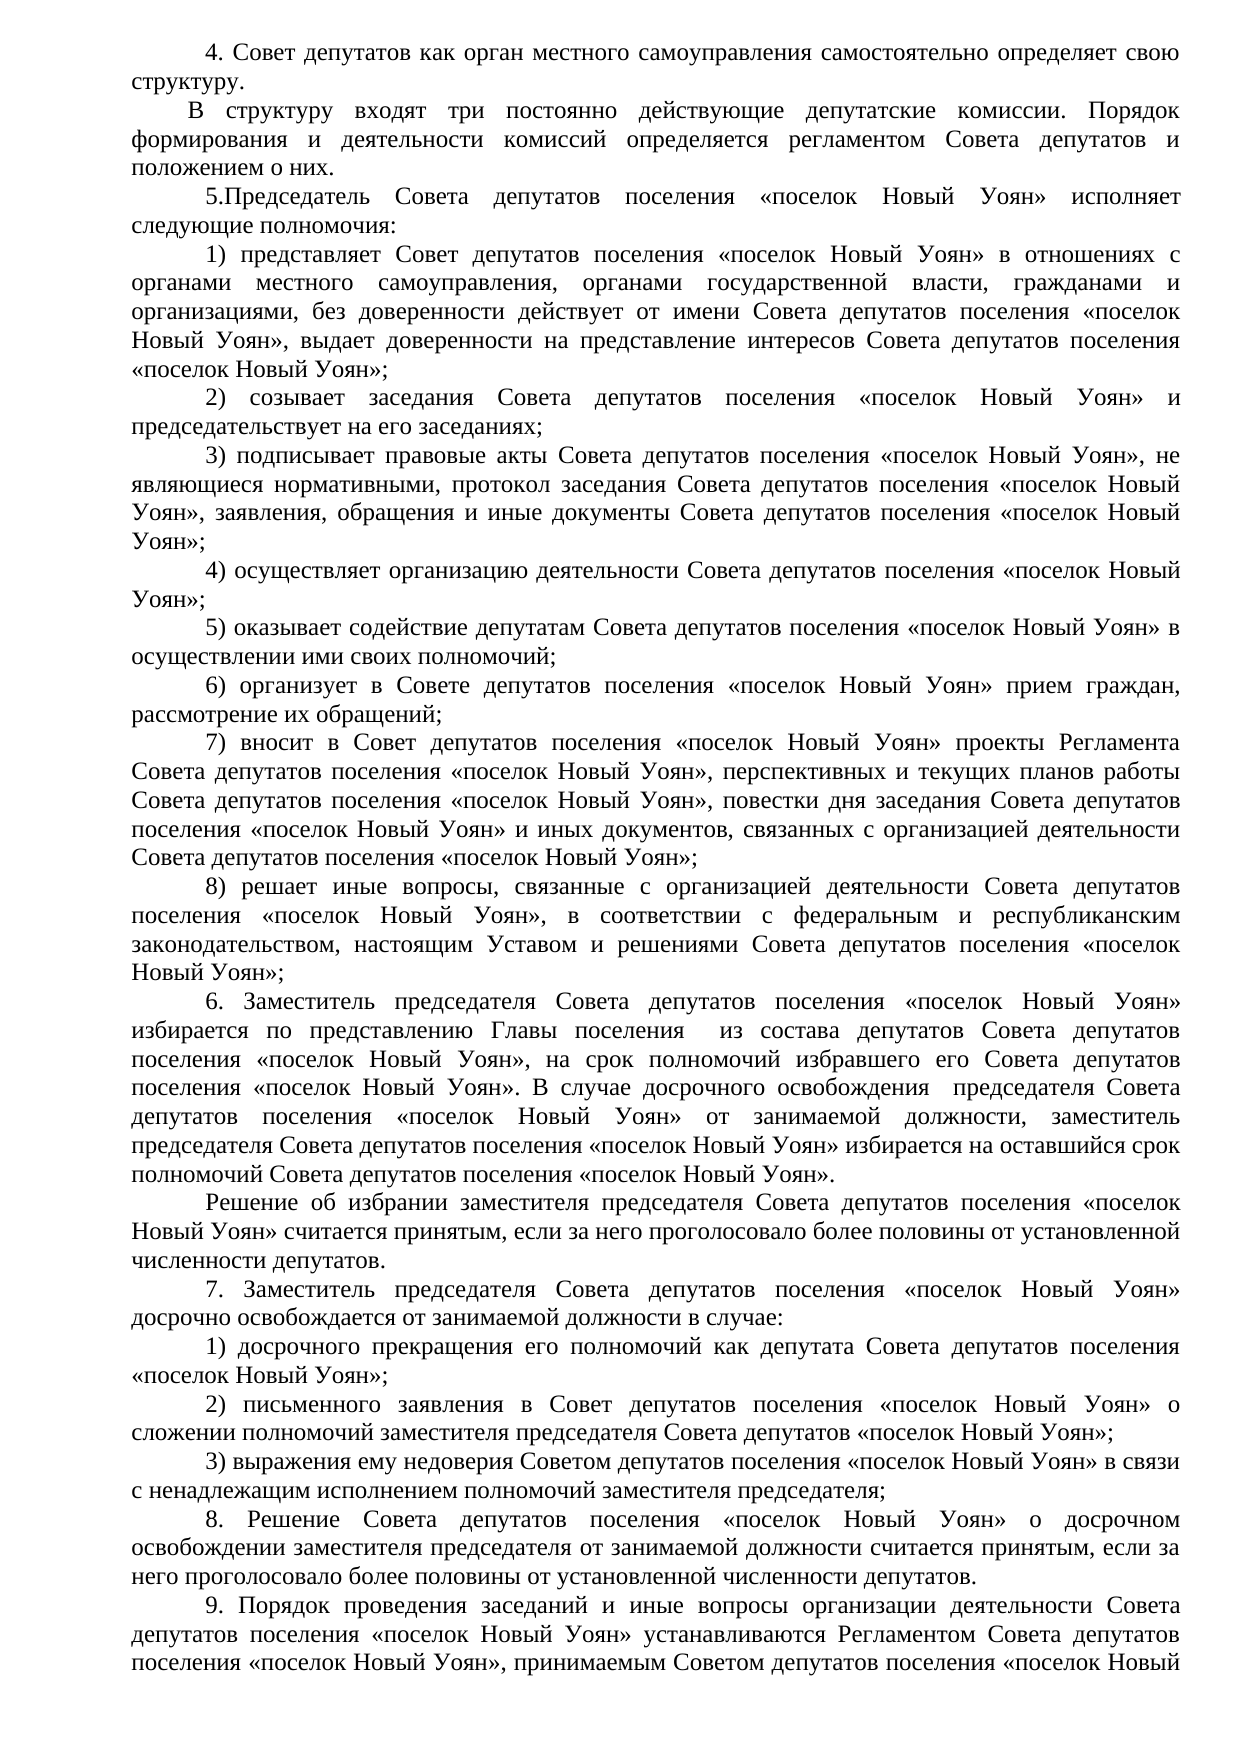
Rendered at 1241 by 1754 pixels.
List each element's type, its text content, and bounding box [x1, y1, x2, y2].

text 2) созывает заседания Совета депутатов поселения «поселок Новый Уоян» и председательствует на его заседаниях; [131, 382, 1181, 440]
text 5.Председатель Совета депутатов поселения «поселок Новый Уоян» исполняет следующие полномочия: [131, 181, 1181, 239]
text 3) выражения ему недоверия Советом депутатов поселения «поселок Новый Уоян» в связи с ненадлежащим исполнением полномочий заместителя председателя; [131, 1446, 1181, 1504]
text 7) вносит в Совет депутатов поселения «поселок Новый Уоян» проекты Регламента Совета депутатов поселения «поселок Новый Уоян», перспективных и текущих планов работы Совета депутатов поселения «поселок Новый Уоян», повестки дня заседания Совета депутатов поселения «поселок Новый Уоян» и иных документов, связанных с организацией деятельности Совета депутатов поселения «поселок Новый Уоян»; [131, 727, 1181, 871]
text 5) оказывает содействие депутатам Совета депутатов поселения «поселок Новый Уоян» в осуществлении ими своих полномочий; [131, 612, 1181, 670]
text 6. Заместитель председателя Совета депутатов поселения «поселок Новый Уоян» избирается по представлению Главы поселения из состава депутатов Совета депутатов поселения «поселок Новый Уоян», на срок полномочий избравшего его Совета депутатов поселения «поселок Новый Уоян». В случае досрочного освобождения председателя Совета депутатов поселения «поселок Новый Уоян» от занимаемой должности, заместитель председателя Совета депутатов поселения «поселок Новый Уоян» избирается на оставшийся срок полномочий Совета депутатов поселения «поселок Новый Уоян». [131, 986, 1181, 1187]
text 1) досрочного прекращения его полномочий как депутата Совета депутатов поселения «поселок Новый Уоян»; [131, 1331, 1181, 1389]
text В структуру входят три постоянно действующие депутатские комиссии. Порядок формирования и деятельности комиссий определяется регламентом Совета депутатов и положением о них. [131, 95, 1181, 181]
text 8. Решение Совета депутатов поселения «поселок Новый Уоян» о досрочном освобождении заместителя председателя от занимаемой должности считается принятым, если за него проголосовало более половины от установленной численности депутатов. [131, 1504, 1181, 1590]
text 7. Заместитель председателя Совета депутатов поселения «поселок Новый Уоян» досрочно освобождается от занимаемой должности в случае: [131, 1274, 1181, 1331]
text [131, 1590, 1181, 1676]
text 8) решает иные вопросы, связанные с организацией деятельности Совета депутатов поселения «поселок Новый Уоян», в соответствии с федеральным и республиканским законодательством, настоящим Уставом и решениями Совета депутатов поселения «поселок Новый Уоян»; [131, 871, 1181, 986]
text 3) подписывает правовые акты Совета депутатов поселения «поселок Новый Уоян», не являющиеся нормативными, протокол заседания Совета депутатов поселения «поселок Новый Уоян», заявления, обращения и иные документы Совета депутатов поселения «поселок Новый Уоян»; [131, 440, 1181, 555]
text 4. Совет депутатов как орган местного самоуправления самостоятельно определяет свою структуру. [131, 37, 1181, 95]
text 1) представляет Совет депутатов поселения «поселок Новый Уоян» в отношениях с органами местного самоуправления, органами государственной власти, гражданами и организациями, без доверенности действует от имени Совета депутатов поселения «поселок Новый Уоян», выдает доверенности на представление интересов Совета депутатов поселения «поселок Новый Уоян»; [131, 239, 1181, 382]
text 4) осуществляет организацию деятельности Совета депутатов поселения «поселок Новый Уоян»; [131, 555, 1181, 612]
text 6) организует в Совете депутатов поселения «поселок Новый Уоян» прием граждан, рассмотрение их обращений; [131, 670, 1181, 727]
text 2) письменного заявления в Совет депутатов поселения «поселок Новый Уоян» о сложении полномочий заместителя председателя Совета депутатов «поселок Новый Уоян»; [131, 1389, 1181, 1446]
text Решение об избрании заместителя председателя Совета депутатов поселения «поселок Новый Уоян» считается принятым, если за него проголосовало более половины от установленной численности депутатов. [131, 1187, 1181, 1274]
